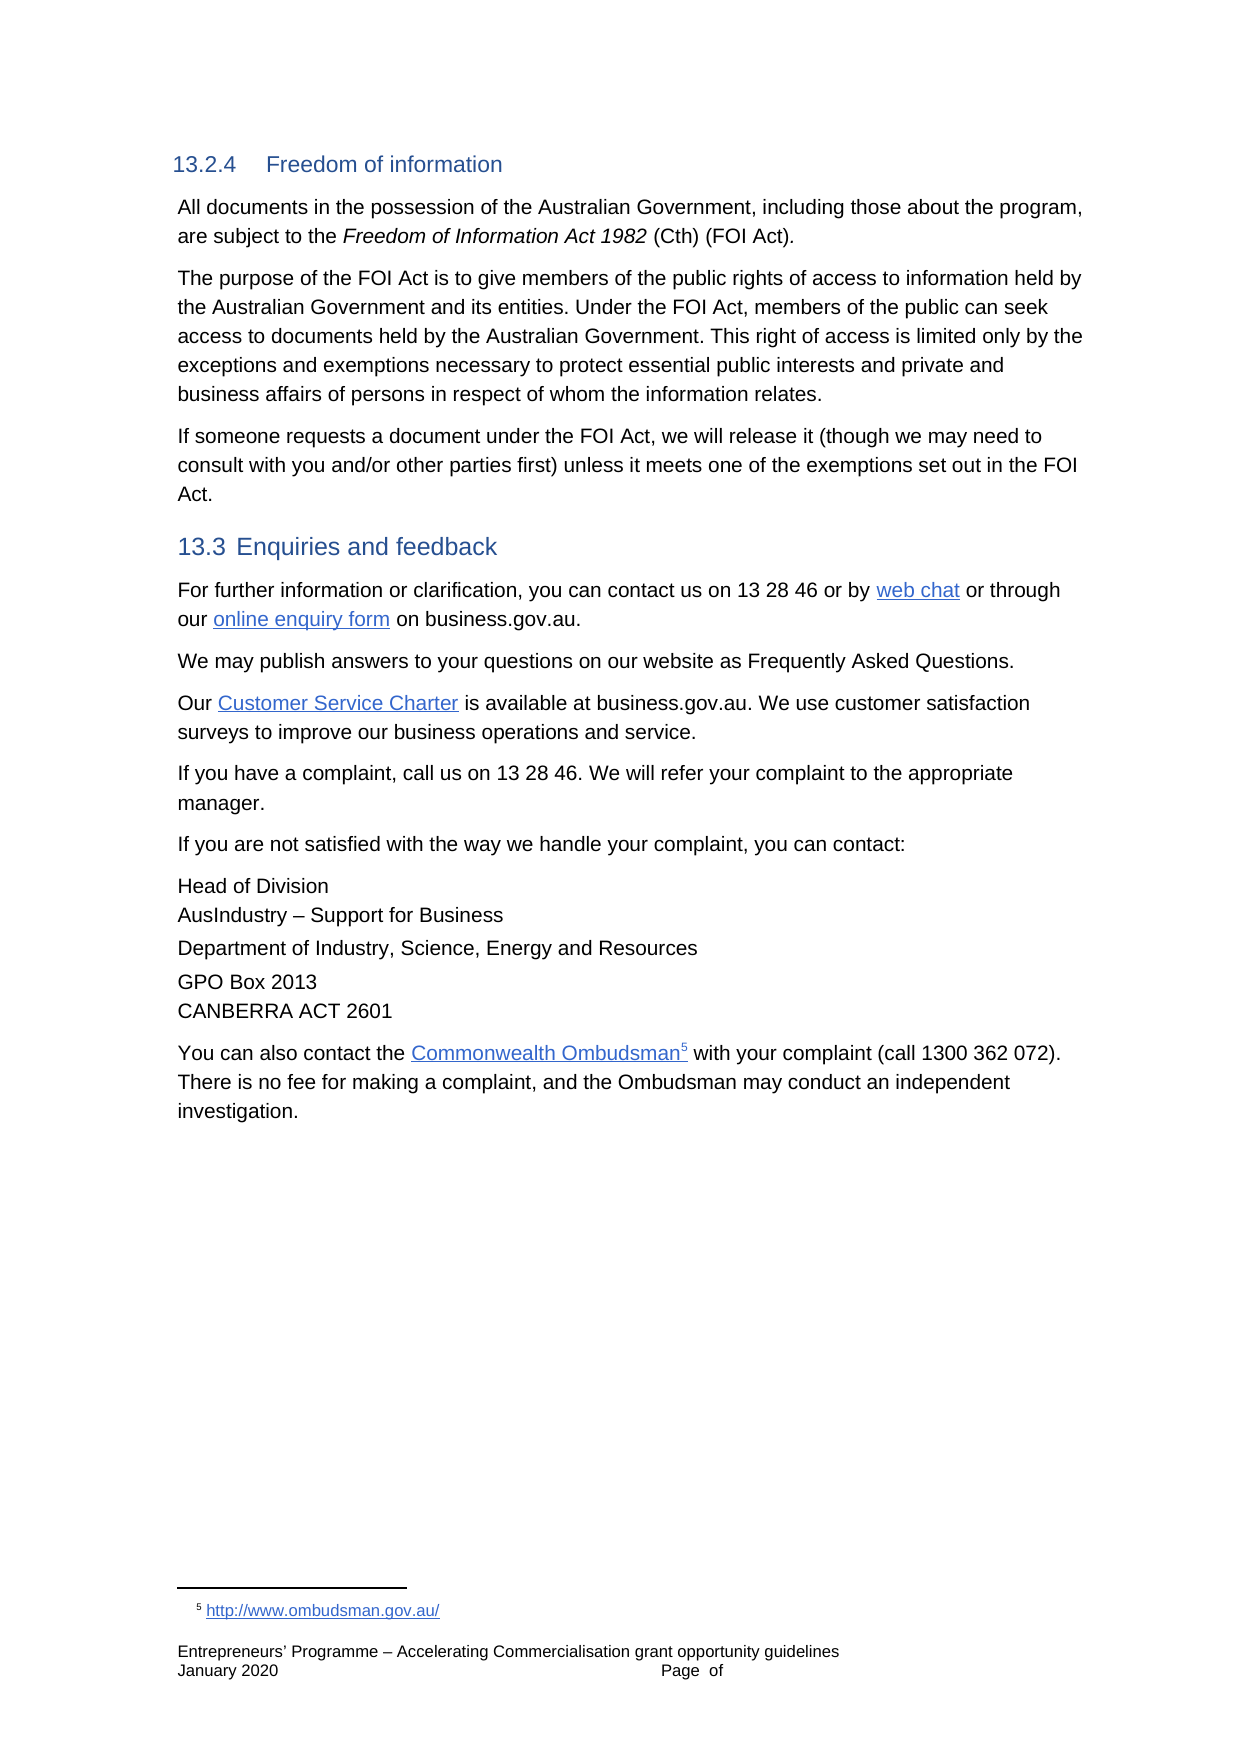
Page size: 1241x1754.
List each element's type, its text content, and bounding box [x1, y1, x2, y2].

text For further information or clarification, you can contact us on 13 28 46 or by web chat or through our online enquiry form on business.gov.au. [177, 573, 1092, 631]
subtitle Enquiries and feedback [177, 531, 1092, 560]
text Head of Division AusIndustry – Support for Business [177, 868, 1092, 927]
text If you have a complaint, call us on 13 28 46. We will refer your complaint to the appropriate manager. [177, 756, 1092, 814]
text Our Customer Service Charter is available at business.gov.au. We use customer satisfaction surveys to improve our business operations and service. [177, 685, 1092, 743]
text The purpose of the FOI Act is to give members of the public rights of access to information held by the Australian Government and its entities. Under the FOI Act, members of the public can seek access to documents held by the Australian Government. This right of access is limited only by the exceptions and exemptions necessary to protect essential public interests and private and business affairs of persons in respect of whom the information relates. [177, 260, 1092, 406]
text GPO Box 2013 CANBERRA ACT 2601 [177, 964, 1092, 1023]
subtitle Freedom of information [236, 148, 1092, 177]
text Department of Industry, Science, Energy and Resources [177, 931, 1092, 960]
text If you are not satisfied with the way we handle your complaint, you can contact: [177, 827, 1092, 856]
text You can also contact the Commonwealth Ombudsman with your complaint (call 1300 362 072). There is no fee for making a complaint, and the Ombudsman may conduct an independent investigation. [177, 1035, 1092, 1123]
text If someone requests a document under the FOI Act, we will release it (though we may need to consult with you and/or other parties first) unless it meets one of the exemptions set out in the FOI Act. [177, 418, 1092, 506]
text All documents in the possession of the Australian Government, including those about the program, are subject to the Freedom of Information Act 1982 (Cth) (FOI Act). [177, 189, 1092, 248]
text We may publish answers to your questions on our website as Frequently Asked Questions. [177, 643, 1092, 673]
